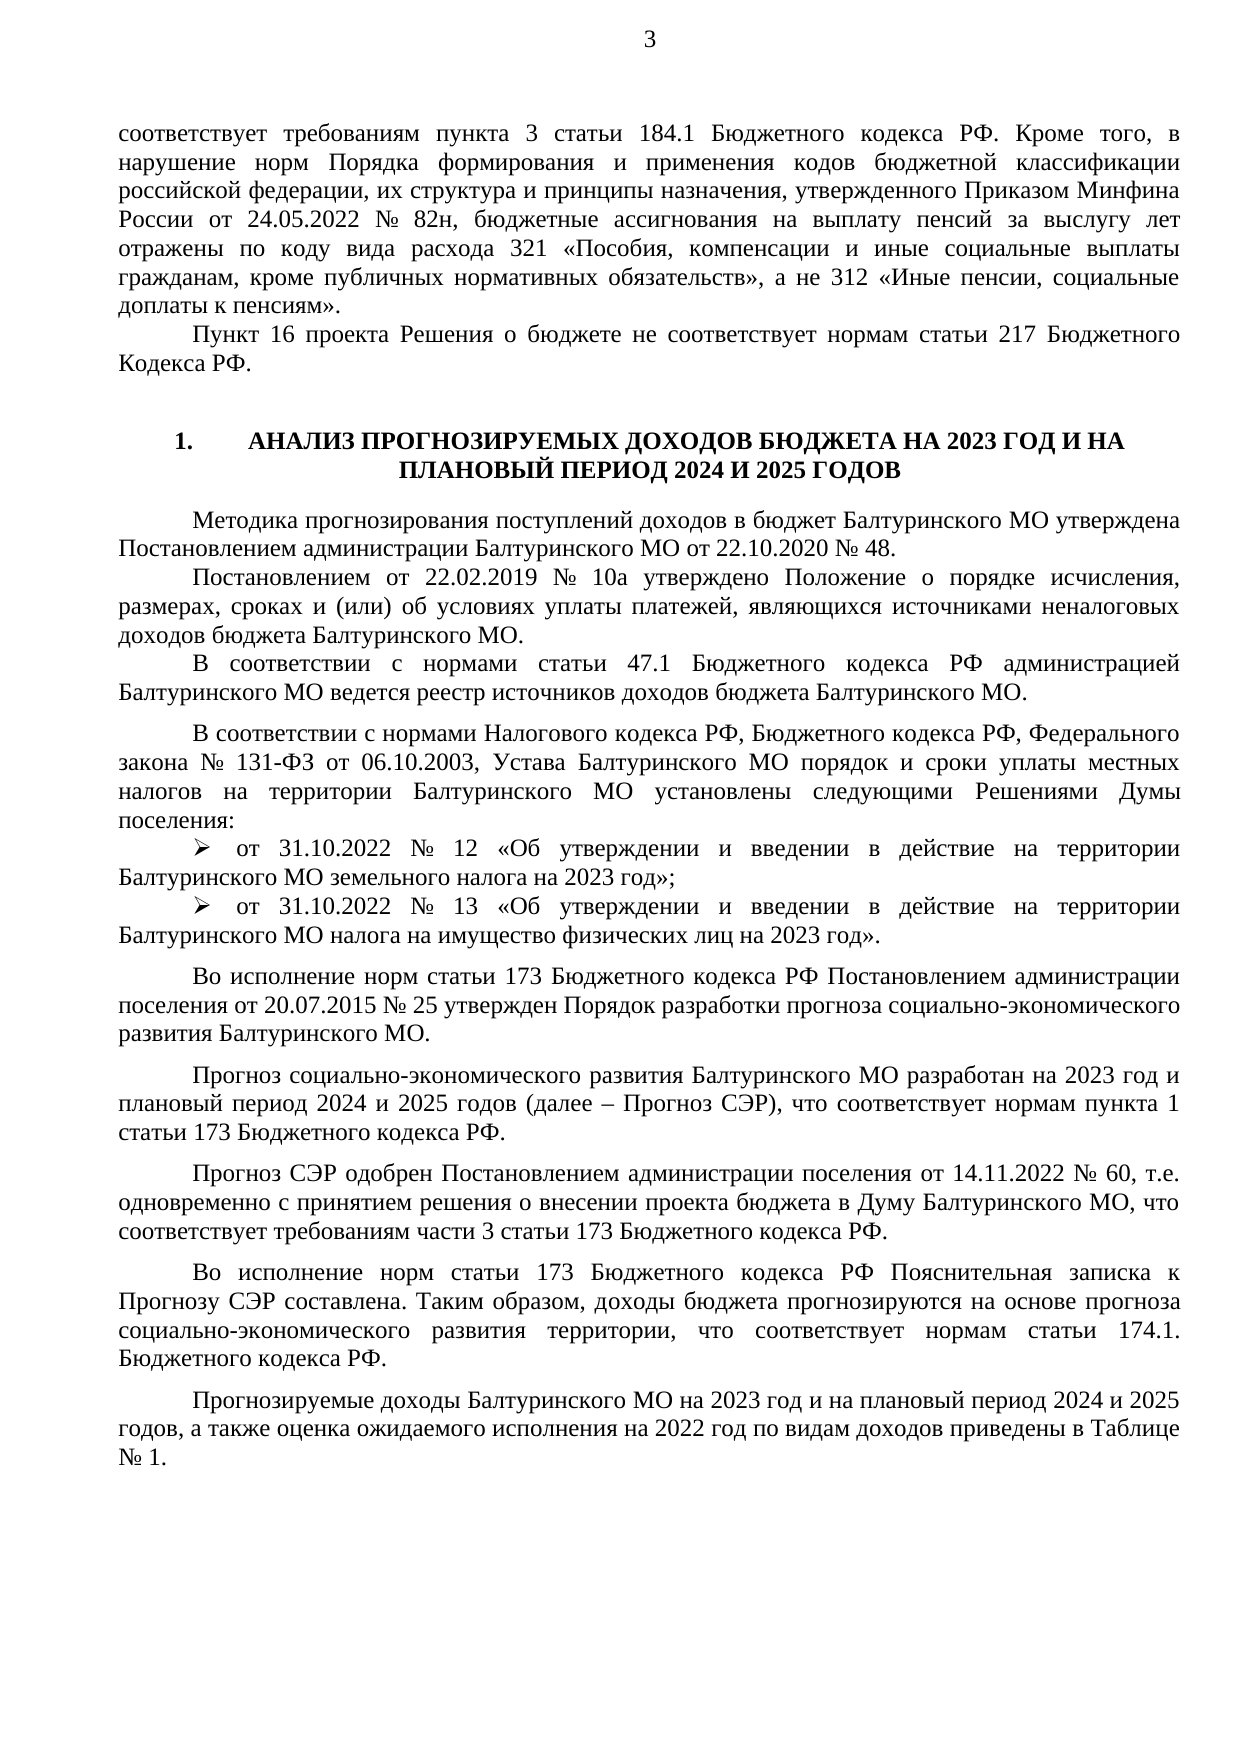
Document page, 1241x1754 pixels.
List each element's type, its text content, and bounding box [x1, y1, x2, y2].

text Прогноз социально-экономического развития Балтуринского МО разработан на 2023 год и плановый период 2024 и 2025 годов (далее – Прогноз СЭР), что соответствует нормам пункта 1 статьи 173 Бюджетного кодекса РФ. [118, 1060, 1181, 1146]
text В соответствии с нормами Налогового кодекса РФ, Бюджетного кодекса РФ, Федерального закона № 131-ФЗ от 06.10.2003, Устава Балтуринского МО порядок и сроки уплаты местных налогов на территории Балтуринского МО установлены следующими Решениями Думы поселения: [118, 718, 1181, 833]
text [118, 118, 1181, 319]
list от 31.10.2022 № 12 «Об утверждении и введении в действие на территории Балтуринского МО земельного налога на 2023 год»; [118, 833, 1181, 891]
text Прогноз СЭР одобрен Постановлением администрации поселения от 14.11.2022 № 60, т.е. одновременно с принятием решения о внесении проекта бюджета в Думу Балтуринского МО, что соответствует требованиям части 3 статьи 173 Бюджетного кодекса РФ. [118, 1158, 1181, 1245]
text Во исполнение норм статьи 173 Бюджетного кодекса РФ Пояснительная записка к Прогнозу СЭР составлена. Таким образом, доходы бюджета прогнозируются на основе прогноза социально-экономического развития территории, что соответствует нормам статьи 174.1. Бюджетного кодекса РФ. [118, 1257, 1181, 1372]
text В соответствии с нормами статьи 47.1 Бюджетного кодекса РФ администрацией Балтуринского МО ведется реестр источников доходов бюджета Балтуринского МО. [118, 648, 1181, 706]
list от 31.10.2022 № 13 «Об утверждении и введении в действие на территории Балтуринского МО налога на имущество физических лиц на 2023 год». [118, 891, 1181, 948]
text Методика прогнозирования поступлений доходов в бюджет Балтуринского МО утверждена Постановлением администрации Балтуринского МО от 22.10.2020 № 48. [118, 505, 1181, 562]
text Прогнозируемые доходы Балтуринского МО на 2023 год и на плановый период 2024 и 2025 годов, а также оценка ожидаемого исполнения на 2022 год по видам доходов приведены в Таблице № 1. [118, 1385, 1181, 1471]
list АНАЛИЗ ПРОГНОЗИРУЕМЫХ ДОХОДОВ БЮДЖЕТА НА 2023 ГОД И НА ПЛАНОВЫЙ ПЕРИОД 2024 И 2025 ГОДОВ [118, 426, 1181, 484]
text Пункт 16 проекта Решения о бюджете не соответствует нормам статьи 217 Бюджетного Кодекса РФ. [118, 319, 1181, 377]
text Постановлением от 22.02.2019 № 10а утверждено Положение о порядке исчисления, размерах, сроках и (или) об условиях уплаты платежей, являющихся источниками неналоговых доходов бюджета Балтуринского МО. [118, 562, 1181, 648]
text Во исполнение норм статьи 173 Бюджетного кодекса РФ Постановлением администрации поселения от 20.07.2015 № 25 утвержден Порядок разработки прогноза социально-экономического развития Балтуринского МО. [118, 961, 1181, 1047]
